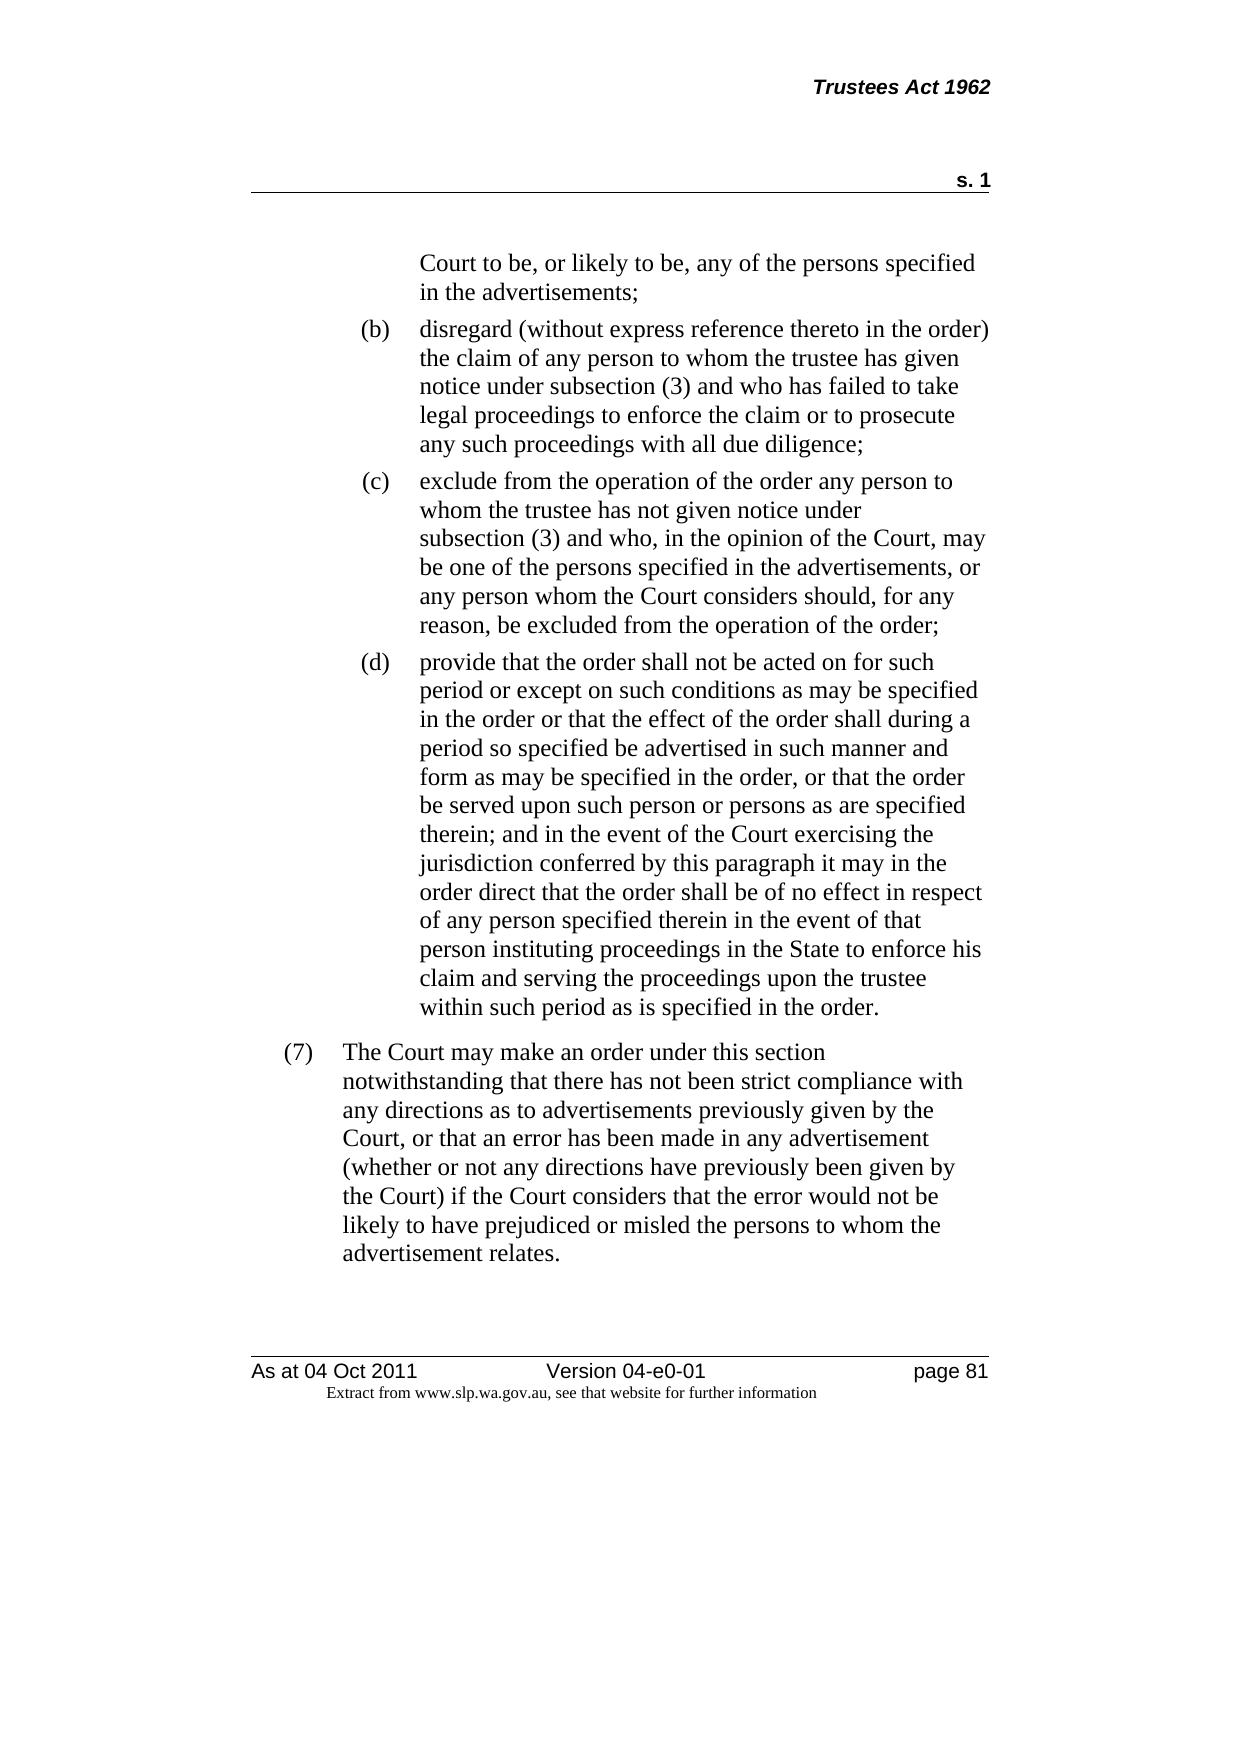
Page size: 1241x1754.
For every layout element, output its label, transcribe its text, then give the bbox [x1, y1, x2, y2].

text (b) disregard (without express reference thereto in the order) the claim of any person to whom the trustee has given notice under subsection (3) and who has failed to take legal proceedings to enforce the claim or to prosecute any such proceedings with all due diligence; [251, 314, 989, 458]
text (d) provide that the order shall not be acted on for such period or except on such conditions as may be specified in the order or that the effect of the order shall during a period so specified be advertised in such manner and form as may be specified in the order, or that the order be served upon such person or persons as are specified therein; and in the event of the Court exercising the jurisdiction conferred by this paragraph it may in the order direct that the order shall be of no effect in respect of any person specified therein in the event of that person instituting proceedings in the State to enforce his claim and serving the proceedings upon the trustee within such period as is specified in the order. [251, 647, 989, 1021]
text (7) The Court may make an order under this section notwithstanding that there has not been strict compliance with any directions as to advertisements previously given by the Court, or that an error has been made in any advertisement (whether or not any directions have previously been given by the Court) if the Court considers that the error would not be likely to have prejudiced or misled the persons to whom the advertisement relates. [251, 1037, 989, 1267]
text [251, 248, 989, 306]
text (c) exclude from the operation of the order any person to whom the trustee has not given notice under subsection (3) and who, in the opinion of the Court, may be one of the persons specified in the advertisements, or any person whom the Court considers should, for any reason, be excluded from the operation of the order; [251, 466, 989, 638]
